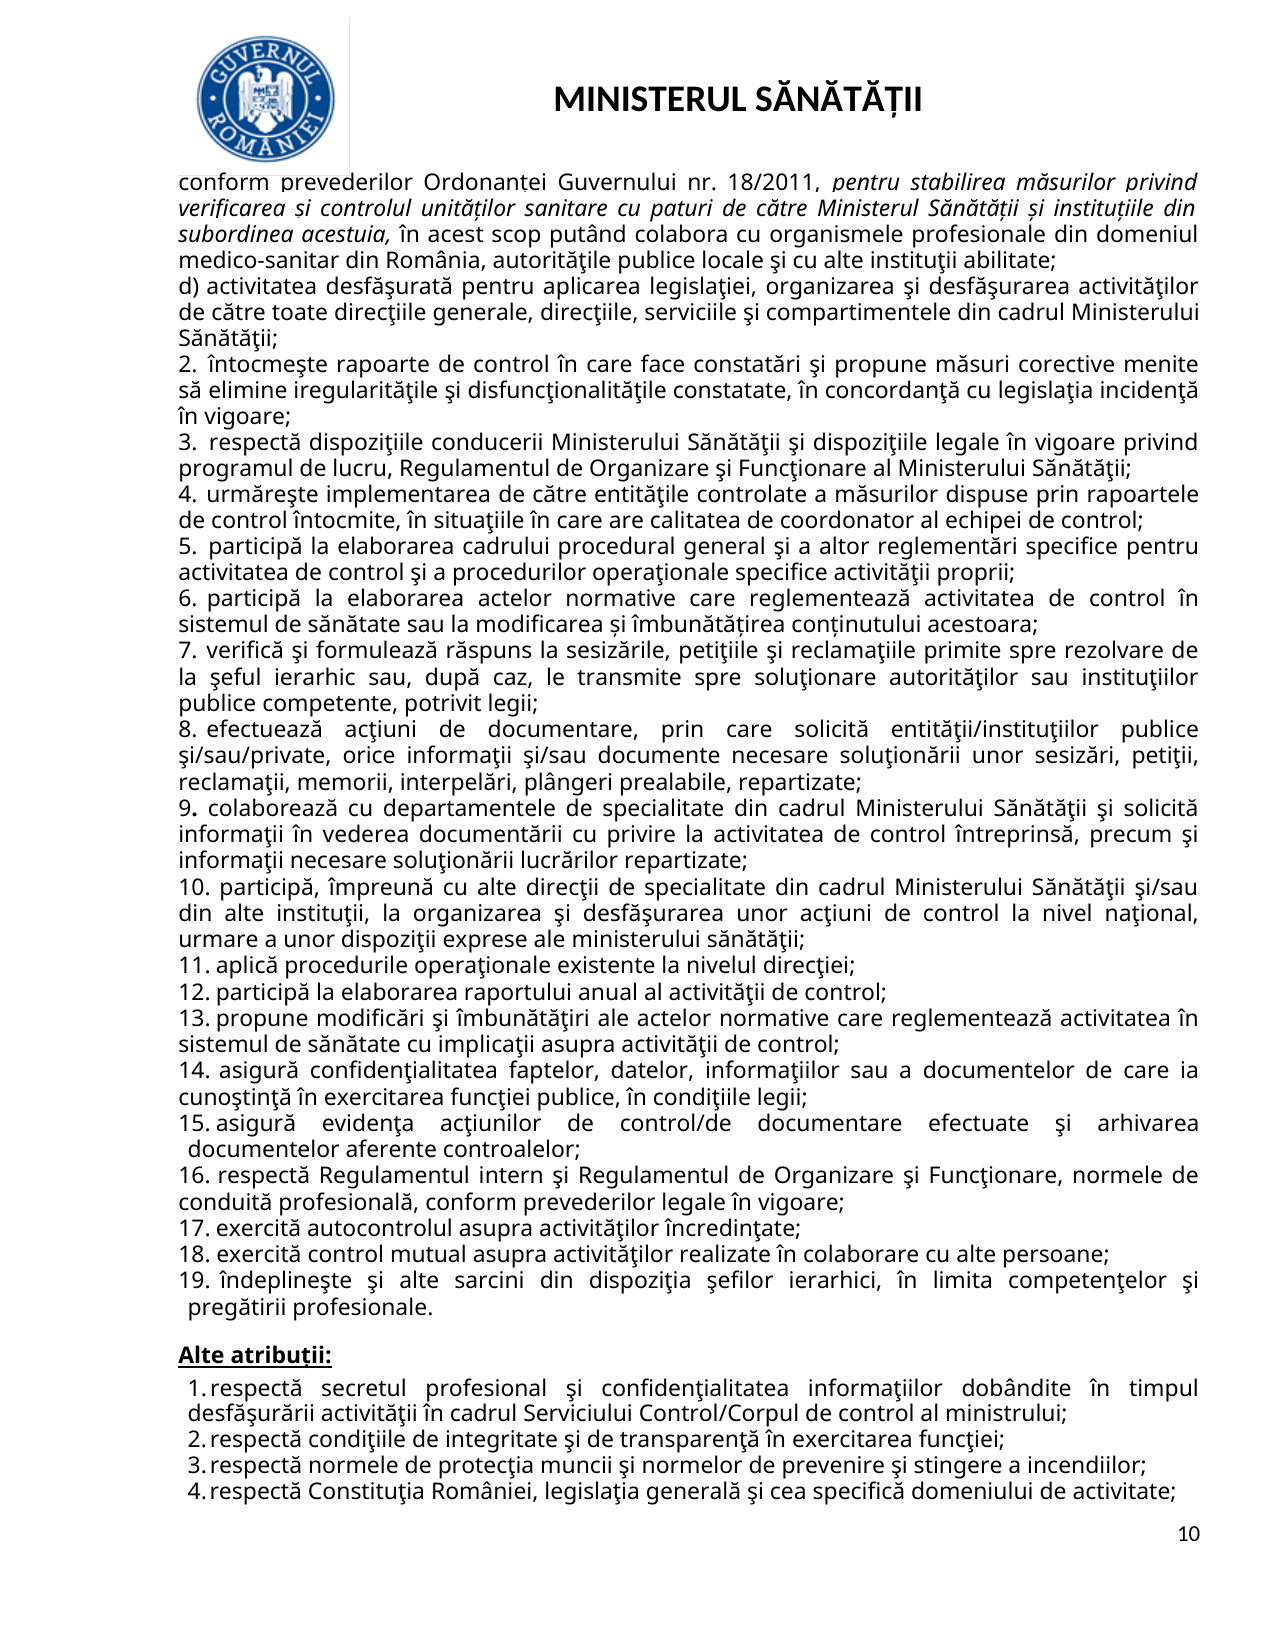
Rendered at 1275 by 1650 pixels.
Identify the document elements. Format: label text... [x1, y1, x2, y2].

list respectă dispoziţiile conducerii Ministerului Sănătăţii şi dispoziţiile legale în vigoare privind programul de lucru, Regulamentul de Organizare şi Funcţionare al Ministerului Sănătăţii; [178, 429, 1200, 482]
list aplică procedurile operaţionale existente la nivelul direcţiei; [178, 953, 1200, 979]
list participă la elaborarea actelor normative care reglementează activitatea de control în sistemul de sănătate sau la modificarea și îmbunătățirea conținutului acestoara; [178, 586, 1200, 638]
list respectă Constituţia României, legislaţia generală şi cea specifică domeniului de activitate; [187, 1479, 1200, 1504]
picture [178, 17, 350, 169]
list urmăreşte implementarea de către entităţile controlate a măsurilor dispuse prin rapoartele de control întocmite, în situaţiile în care are calitatea de coordonator al echipei de control; [178, 482, 1200, 534]
list participă la elaborarea raportului anual al activităţii de control; [178, 979, 1200, 1005]
list asigură confidenţialitatea faptelor, datelor, informaţiilor sau a documentelor de care ia cunoştinţă în exercitarea funcţiei publice, în condiţiile legii; [178, 1058, 1200, 1110]
list respectă Regulamentul intern şi Regulamentul de Organizare şi Funcţionare, normele de conduită profesională, conform prevederilor legale în vigoare; [178, 1163, 1200, 1215]
list verifică şi formulează răspuns la sesizările, petiţiile şi reclamaţiile primite spre rezolvare de la şeful ierarhic sau, după caz, le transmite spre soluţionare autorităţilor sau instituţiilor publice competente, potrivit legii; [178, 638, 1200, 717]
list exercită autocontrolul asupra activităţilor încredinţate; [178, 1215, 1200, 1242]
list participă la elaborarea cadrului procedural general şi a altor reglementări specifice pentru activitatea de control şi a procedurilor operaţionale specifice activităţii proprii; [178, 534, 1200, 586]
list îndeplineşte şi alte sarcini din dispoziţia şefilor ierarhici, în limita competenţelor şi pregătirii profesionale. [178, 1268, 1200, 1320]
list respectă normele de protecţia muncii şi normelor de prevenire şi stingere a incendiilor; [187, 1453, 1200, 1479]
list respectă condiţiile de integritate şi de transparenţă în exercitarea funcţiei; [187, 1427, 1200, 1453]
list activitatea desfăşurată pentru aplicarea legislaţiei, organizarea şi desfăşurarea activităţilor de către toate direcţiile generale, direcţiile, serviciile şi compartimentele din cadrul Ministerului Sănătăţii; [178, 273, 1200, 351]
list exercită control mutual asupra activităţilor realizate în colaborare cu alte persoane; [178, 1242, 1200, 1268]
list întocmeşte rapoarte de control în care face constatări şi propune măsuri corective menite să elimine iregularităţile şi disfuncţionalităţile constatate, în concordanţă cu legislaţia incidenţă în vigoare; [178, 351, 1200, 429]
list efectuează acţiuni de documentare, prin care solicită entităţii/instituţiilor publice şi/sau/private, orice informaţii şi/sau documente necesare soluţionării unor sesizări, petiţii, reclamaţii, memorii, interpelări, plângeri prealabile, repartizate; [178, 717, 1200, 795]
text 10. participă, împreună cu alte direcţii de specialitate din cadrul Ministerului Sănătăţii şi/sau din alte instituţii, la organizarea şi desfăşurarea unor acţiuni de control la nivel naţional, urmare a unor dispoziţii exprese ale ministerului sănătăţii; [178, 874, 1200, 953]
list respectă secretul profesional şi confidenţialitatea informaţiilor dobândite în timpul desfăşurării activităţii în cadrul Serviciului Control/Corpul de control al ministrului; [187, 1375, 1200, 1427]
list propune modificări şi îmbunătăţiri ale actelor normative care reglementează activitatea în sistemul de sănătate cu implicaţii asupra activităţii de control; [178, 1005, 1200, 1058]
text Alte atribuții: [178, 1339, 1200, 1371]
text 9. colaborează cu departamentele de specialitate din cadrul Ministerului Sănătăţii şi solicită informaţii în vederea documentării cu privire la activitatea de control întreprinsă, precum şi informaţii necesare soluţionării lucrărilor repartizate; [178, 795, 1200, 874]
list asigură evidenţa acţiunilor de control/de documentare efectuate şi arhivarea documentelor aferente controalelor; [178, 1110, 1200, 1163]
